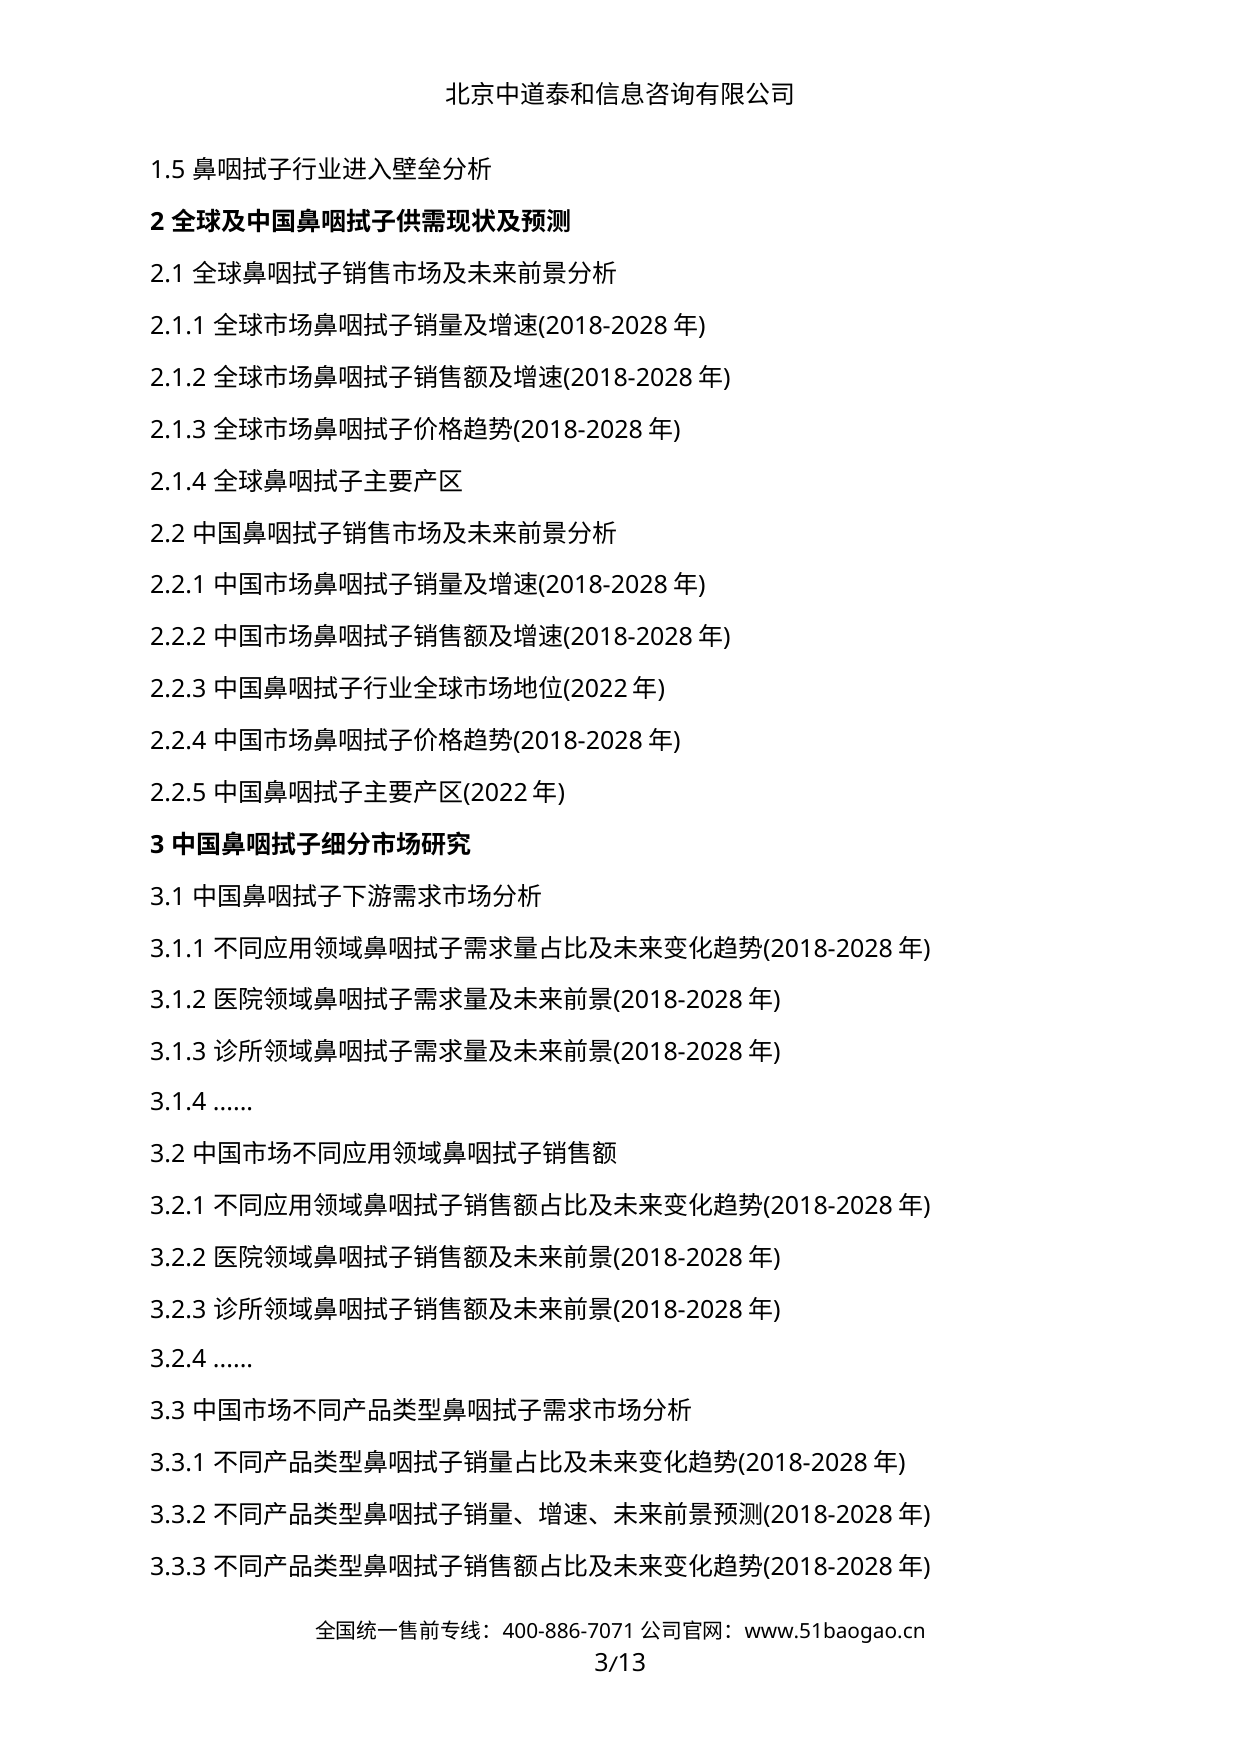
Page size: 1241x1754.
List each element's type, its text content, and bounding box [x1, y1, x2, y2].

text 3.3.2 不同产品类型鼻咽拭子销量、增速、未来前景预测(2018-2028年) [150, 1494, 1090, 1531]
text 2.2.4 中国市场鼻咽拭子价格趋势(2018-2028年) [150, 721, 1090, 757]
text 3.2.1 不同应用领域鼻咽拭子销售额占比及未来变化趋势(2018-2028年) [150, 1185, 1090, 1222]
text 2.2.1 中国市场鼻咽拭子销量及增速(2018-2028年) [150, 565, 1090, 601]
text 2.1 全球鼻咽拭子销售市场及未来前景分析 [150, 254, 1090, 290]
text 3.2.4 ...... [150, 1341, 1090, 1375]
text 2.2.2 中国市场鼻咽拭子销售额及增速(2018-2028年) [150, 617, 1090, 653]
text 3.2.3 诊所领域鼻咽拭子销售额及未来前景(2018-2028年) [150, 1289, 1090, 1325]
text 3.1.4 ...... [150, 1084, 1090, 1118]
text 3.1.2 医院领域鼻咽拭子需求量及未来前景(2018-2028年) [150, 980, 1090, 1016]
text 3.3.1 不同产品类型鼻咽拭子销量占比及未来变化趋势(2018-2028年) [150, 1442, 1090, 1479]
text 3 中国鼻咽拭子细分市场研究 [150, 824, 1090, 861]
text 3.3 中国市场不同产品类型鼻咽拭子需求市场分析 [150, 1391, 1090, 1427]
text 1.5 鼻咽拭子行业进入壁垒分析 [150, 150, 1090, 186]
text 2.1.3 全球市场鼻咽拭子价格趋势(2018-2028年) [150, 409, 1090, 446]
text 2.1.1 全球市场鼻咽拭子销量及增速(2018-2028年) [150, 306, 1090, 342]
text 2.2.3 中国鼻咽拭子行业全球市场地位(2022年) [150, 669, 1090, 705]
text 3.2 中国市场不同应用领域鼻咽拭子销售额 [150, 1133, 1090, 1170]
text 2.1.2 全球市场鼻咽拭子销售额及增速(2018-2028年) [150, 357, 1090, 394]
text 3.1.3 诊所领域鼻咽拭子需求量及未来前景(2018-2028年) [150, 1032, 1090, 1068]
text 2.1.4 全球鼻咽拭子主要产区 [150, 461, 1090, 497]
text 2.2 中国鼻咽拭子销售市场及未来前景分析 [150, 513, 1090, 549]
text 2.2.5 中国鼻咽拭子主要产区(2022年) [150, 772, 1090, 809]
text 3.2.2 医院领域鼻咽拭子销售额及未来前景(2018-2028年) [150, 1237, 1090, 1273]
text 3.1 中国鼻咽拭子下游需求市场分析 [150, 876, 1090, 912]
text 2 全球及中国鼻咽拭子供需现状及预测 [150, 202, 1090, 238]
text 3.1.1 不同应用领域鼻咽拭子需求量占比及未来变化趋势(2018-2028年) [150, 928, 1090, 964]
text 3.3.3 不同产品类型鼻咽拭子销售额占比及未来变化趋势(2018-2028年) [150, 1546, 1090, 1582]
